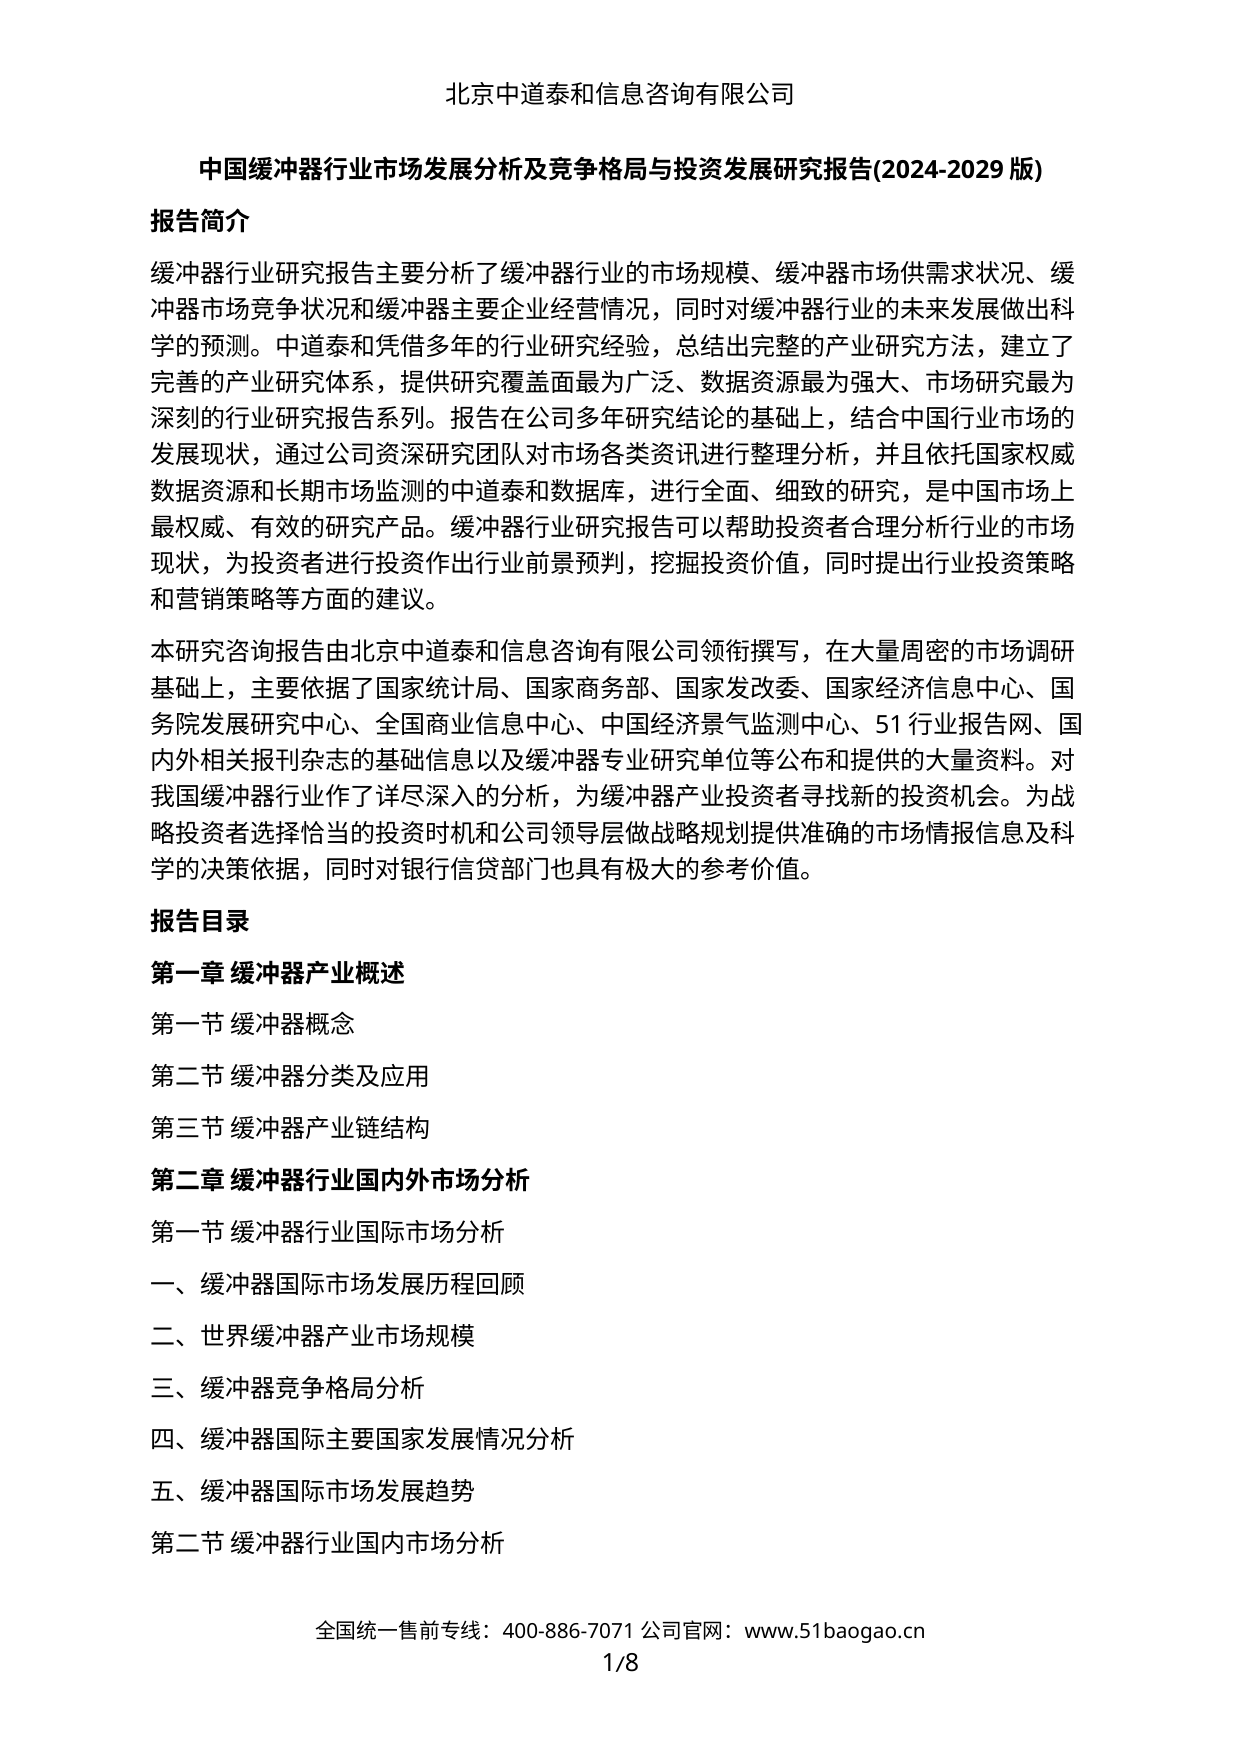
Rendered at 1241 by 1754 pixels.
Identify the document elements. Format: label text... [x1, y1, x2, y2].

text 二、世界缓冲器产业市场规模 [150, 1316, 1090, 1352]
text 第二章 缓冲器行业国内外市场分析 [150, 1161, 1090, 1197]
text 第二节 缓冲器行业国内市场分析 [150, 1524, 1090, 1560]
text 第一章 缓冲器产业概述 [150, 953, 1090, 989]
text 中国缓冲器行业市场发展分析及竞争格局与投资发展研究报告(2024-2029版) [150, 150, 1090, 186]
text 缓冲器行业研究报告主要分析了缓冲器行业的市场规模、缓冲器市场供需求状况、缓冲器市场竞争状况和缓冲器主要企业经营情况，同时对缓冲器行业的未来发展做出科学的预测。中道泰和凭借多年的行业研究经验，总结出完整的产业研究方法，建立了完善的产业研究体系，提供研究覆盖面最为广泛、数据资源最为强大、市场研究最为深刻的行业研究报告系列。报告在公司多年研究结论的基础上，结合中国行业市场的发展现状，通过公司资深研究团队对市场各类资讯进行整理分析，并且依托国家权威数据资源和长期市场监测的中道泰和数据库，进行全面、细致的研究，是中国市场上最权威、有效的研究产品。缓冲器行业研究报告可以帮助投资者合理分析行业的市场现状，为投资者进行投资作出行业前景预判，挖掘投资价值，同时提出行业投资策略和营销策略等方面的建议。 [150, 254, 1090, 616]
text 五、缓冲器国际市场发展趋势 [150, 1472, 1090, 1508]
text 四、缓冲器国际主要国家发展情况分析 [150, 1420, 1090, 1456]
text 本研究咨询报告由北京中道泰和信息咨询有限公司领衔撰写，在大量周密的市场调研基础上，主要依据了国家统计局、国家商务部、国家发改委、国家经济信息中心、国务院发展研究中心、全国商业信息中心、中国经济景气监测中心、51行业报告网、国内外相关报刊杂志的基础信息以及缓冲器专业研究单位等公布和提供的大量资料。对我国缓冲器行业作了详尽深入的分析，为缓冲器产业投资者寻找新的投资机会。为战略投资者选择恰当的投资时机和公司领导层做战略规划提供准确的市场情报信息及科学的决策依据，同时对银行信贷部门也具有极大的参考价值。 [150, 632, 1090, 886]
text 第一节 缓冲器行业国际市场分析 [150, 1212, 1090, 1249]
text 一、缓冲器国际市场发展历程回顾 [150, 1264, 1090, 1301]
text 第二节 缓冲器分类及应用 [150, 1057, 1090, 1093]
text 报告目录 [150, 901, 1090, 937]
text 第三节 缓冲器产业链结构 [150, 1109, 1090, 1145]
text 第一节 缓冲器概念 [150, 1005, 1090, 1041]
text 报告简介 [150, 202, 1090, 238]
text 三、缓冲器竞争格局分析 [150, 1368, 1090, 1404]
